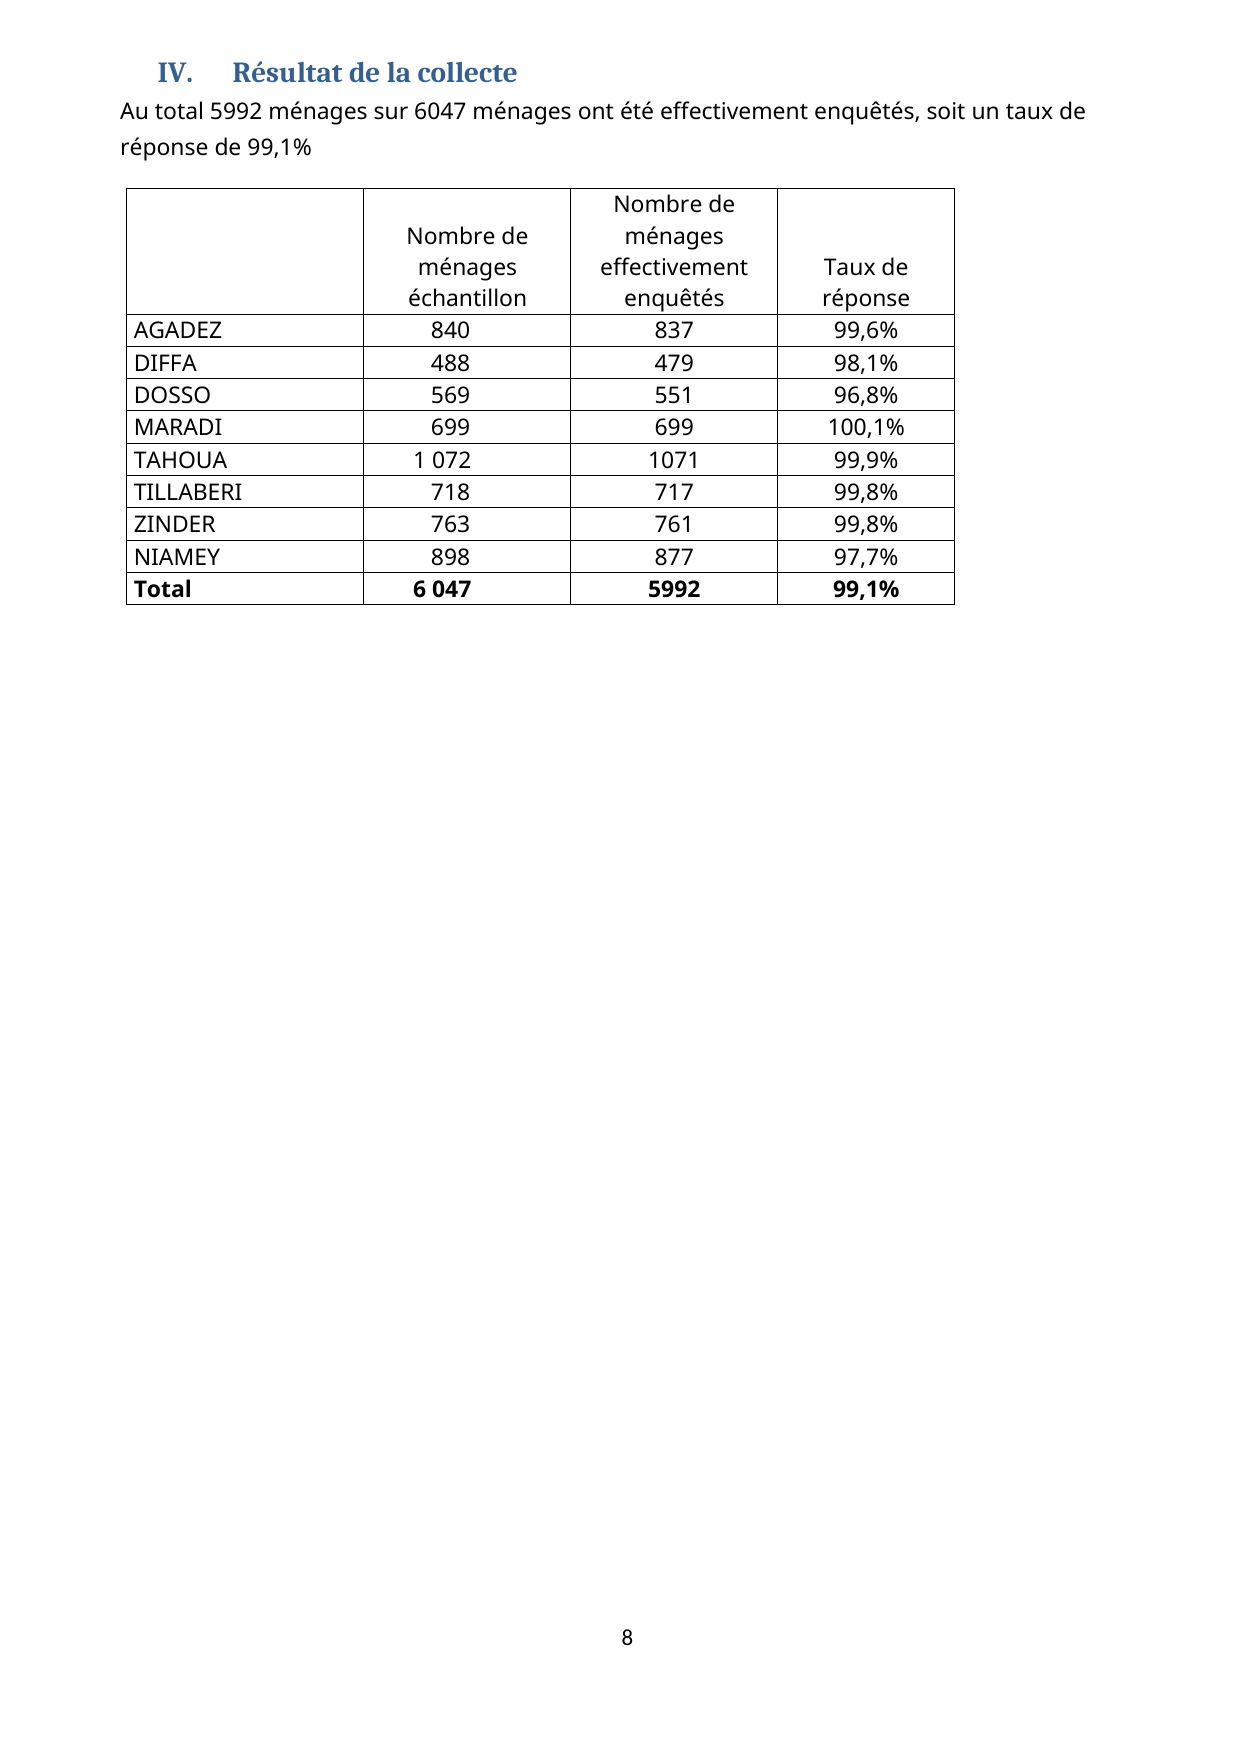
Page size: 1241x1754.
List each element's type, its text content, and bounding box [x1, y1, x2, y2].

table_header Nombre de ménages effectivement enquêtés [571, 189, 777, 313]
table_cell 488 [364, 347, 570, 378]
table_cell TAHOUA [127, 444, 363, 475]
table_cell DOSSO [127, 379, 363, 410]
table_header [127, 189, 363, 313]
table_cell TILLABERI [127, 476, 363, 507]
table_cell 877 [571, 541, 777, 572]
table_cell AGADEZ [127, 315, 363, 346]
table_cell 1 072 [364, 444, 570, 475]
table_cell DIFFA [127, 347, 363, 378]
table_cell 898 [364, 541, 570, 572]
table_cell 99,6% [778, 315, 954, 346]
table_cell 99,8% [778, 508, 954, 539]
table_cell MARADI [127, 411, 363, 443]
table_cell 763 [364, 508, 570, 539]
table_cell 100,1% [778, 411, 954, 443]
text Au total 5992 ménages sur 6047 ménages ont été effectivement enquêtés, soit un taux de réponse de 99,1% [120, 95, 1134, 162]
table_cell 1071 [571, 444, 777, 475]
table_cell 718 [364, 476, 570, 507]
table_cell 6 047 [364, 573, 570, 604]
table_cell 5992 [571, 573, 777, 604]
table_cell 840 [364, 315, 570, 346]
table_cell 551 [571, 379, 777, 410]
table_cell ZINDER [127, 508, 363, 539]
table_header Taux de réponse [778, 189, 954, 313]
table_cell Total [127, 573, 363, 604]
table_cell NIAMEY [127, 541, 363, 572]
table_cell 699 [364, 411, 570, 443]
subtitle Résultat de la collecte [157, 56, 1134, 90]
table_cell 479 [571, 347, 777, 378]
table_cell 98,1% [778, 347, 954, 378]
table_cell 99,8% [778, 476, 954, 507]
table_cell 99,9% [778, 444, 954, 475]
table_cell 699 [571, 411, 777, 443]
table_cell 569 [364, 379, 570, 410]
table_cell 96,8% [778, 379, 954, 410]
table_cell 837 [571, 315, 777, 346]
table_cell 761 [571, 508, 777, 539]
table_cell 717 [571, 476, 777, 507]
table_header Nombre de ménages échantillon [364, 189, 570, 313]
table_cell 99,1% [778, 573, 954, 604]
table_cell 97,7% [778, 541, 954, 572]
